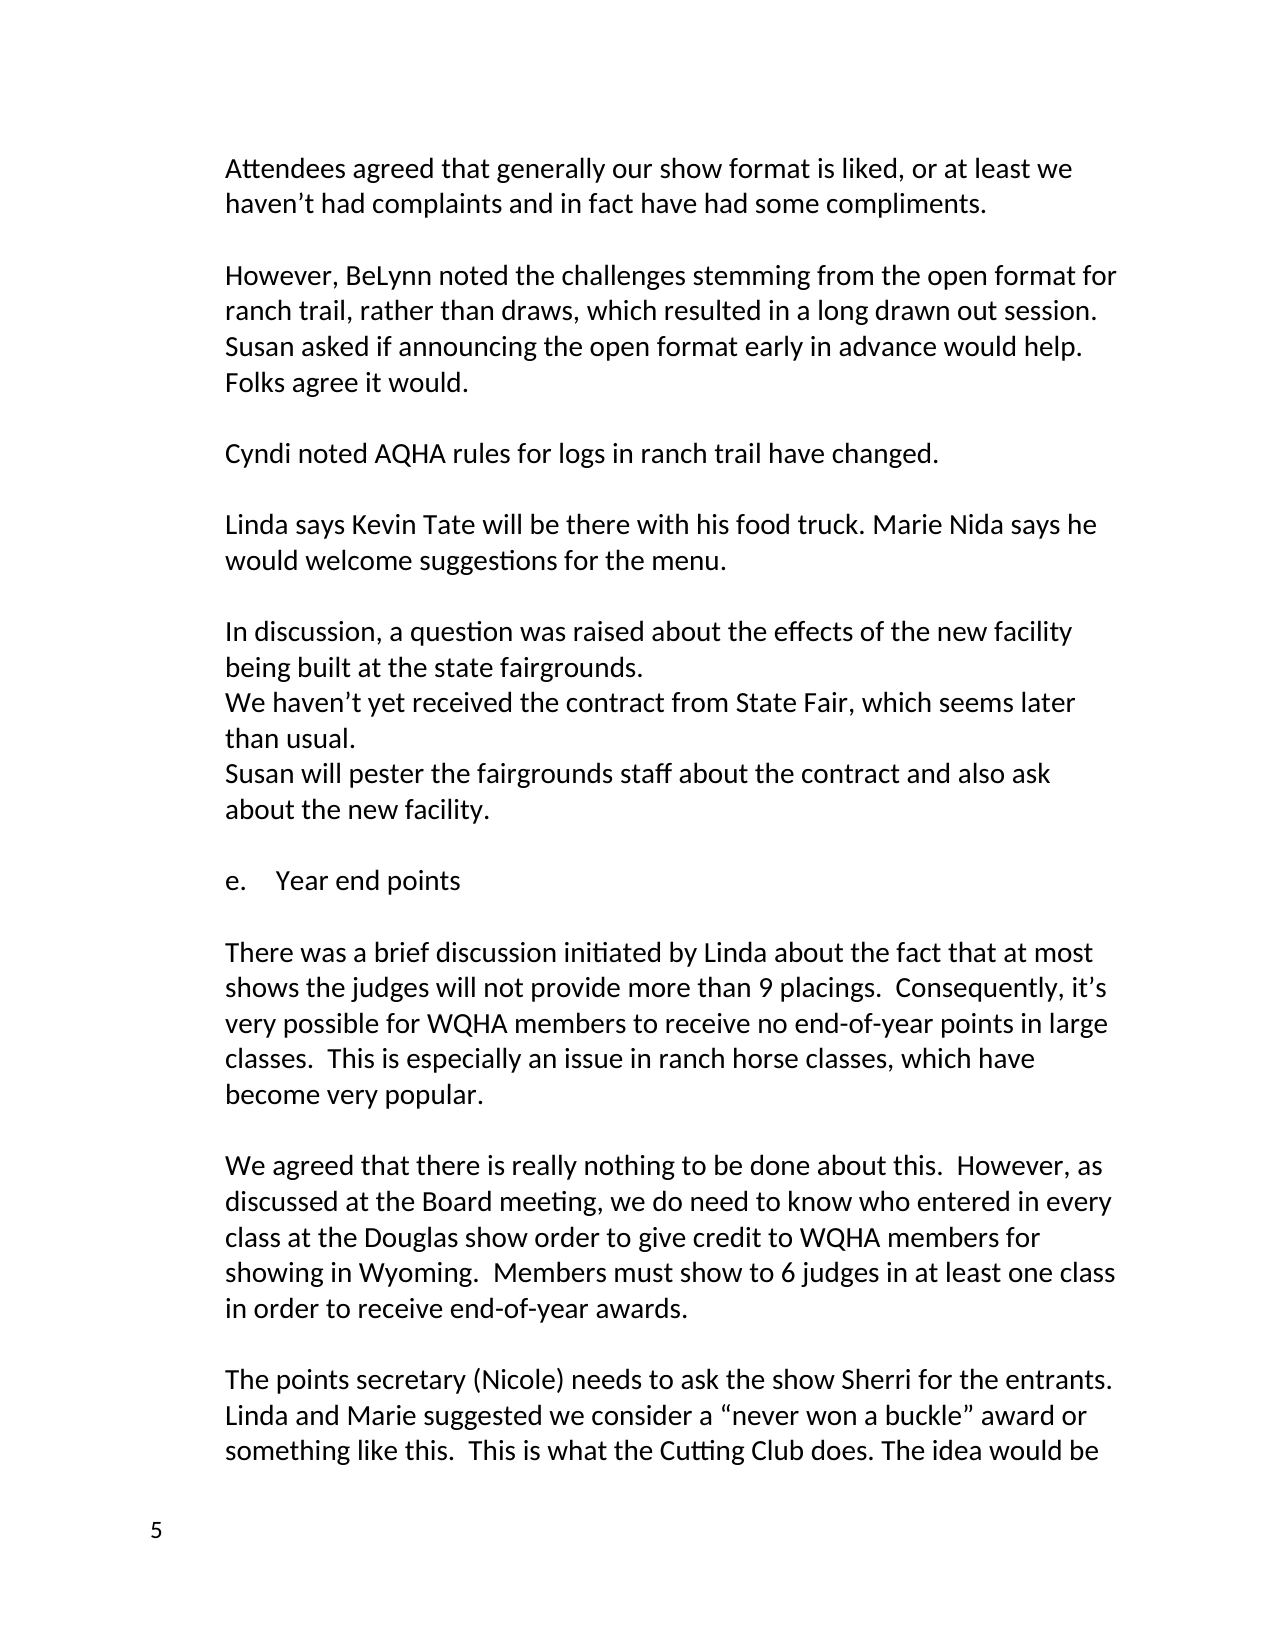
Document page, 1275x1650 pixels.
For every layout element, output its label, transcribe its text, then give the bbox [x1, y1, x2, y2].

text We agreed that there is really nothing to be done about this. However, as discussed at the Board meeting, we do need to know who entered in every class at the Douglas show order to give credit to WQHA members for showing in Wyoming. Members must show to 6 judges in at least one class in order to receive end-of-year awards. [225, 1147, 1125, 1326]
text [225, 1361, 1125, 1468]
text However, BeLynn noted the challenges stemming from the open format for ranch trail, rather than draws, which resulted in a long drawn out session. Susan asked if announcing the open format early in advance would help. Folks agree it would. [225, 257, 1125, 399]
list Year end points [225, 862, 1125, 898]
text We haven’t yet received the contract from State Fair, which seems later than usual. [225, 684, 1125, 756]
text Susan will pester the fairgrounds staff about the contract and also ask about the new facility. [225, 756, 1125, 827]
text Attendees agreed that generally our show format is liked, or at least we haven’t had complaints and in fact have had some compliments. [225, 150, 1125, 221]
text Cyndi noted AQHA rules for logs in ranch trail have changed. [225, 435, 1125, 471]
text In discussion, a question was raised about the effects of the new facility being built at the state fairgrounds. [225, 613, 1125, 684]
text There was a brief discussion initiated by Linda about the fact that at most shows the judges will not provide more than 9 placings. Consequently, it’s very possible for WQHA members to receive no end-of-year points in large classes. This is especially an issue in ranch horse classes, which have become very popular. [225, 934, 1125, 1112]
text Linda says Kevin Tate will be there with his food truck. Marie Nida says he would welcome suggestions for the menu. [225, 506, 1125, 577]
